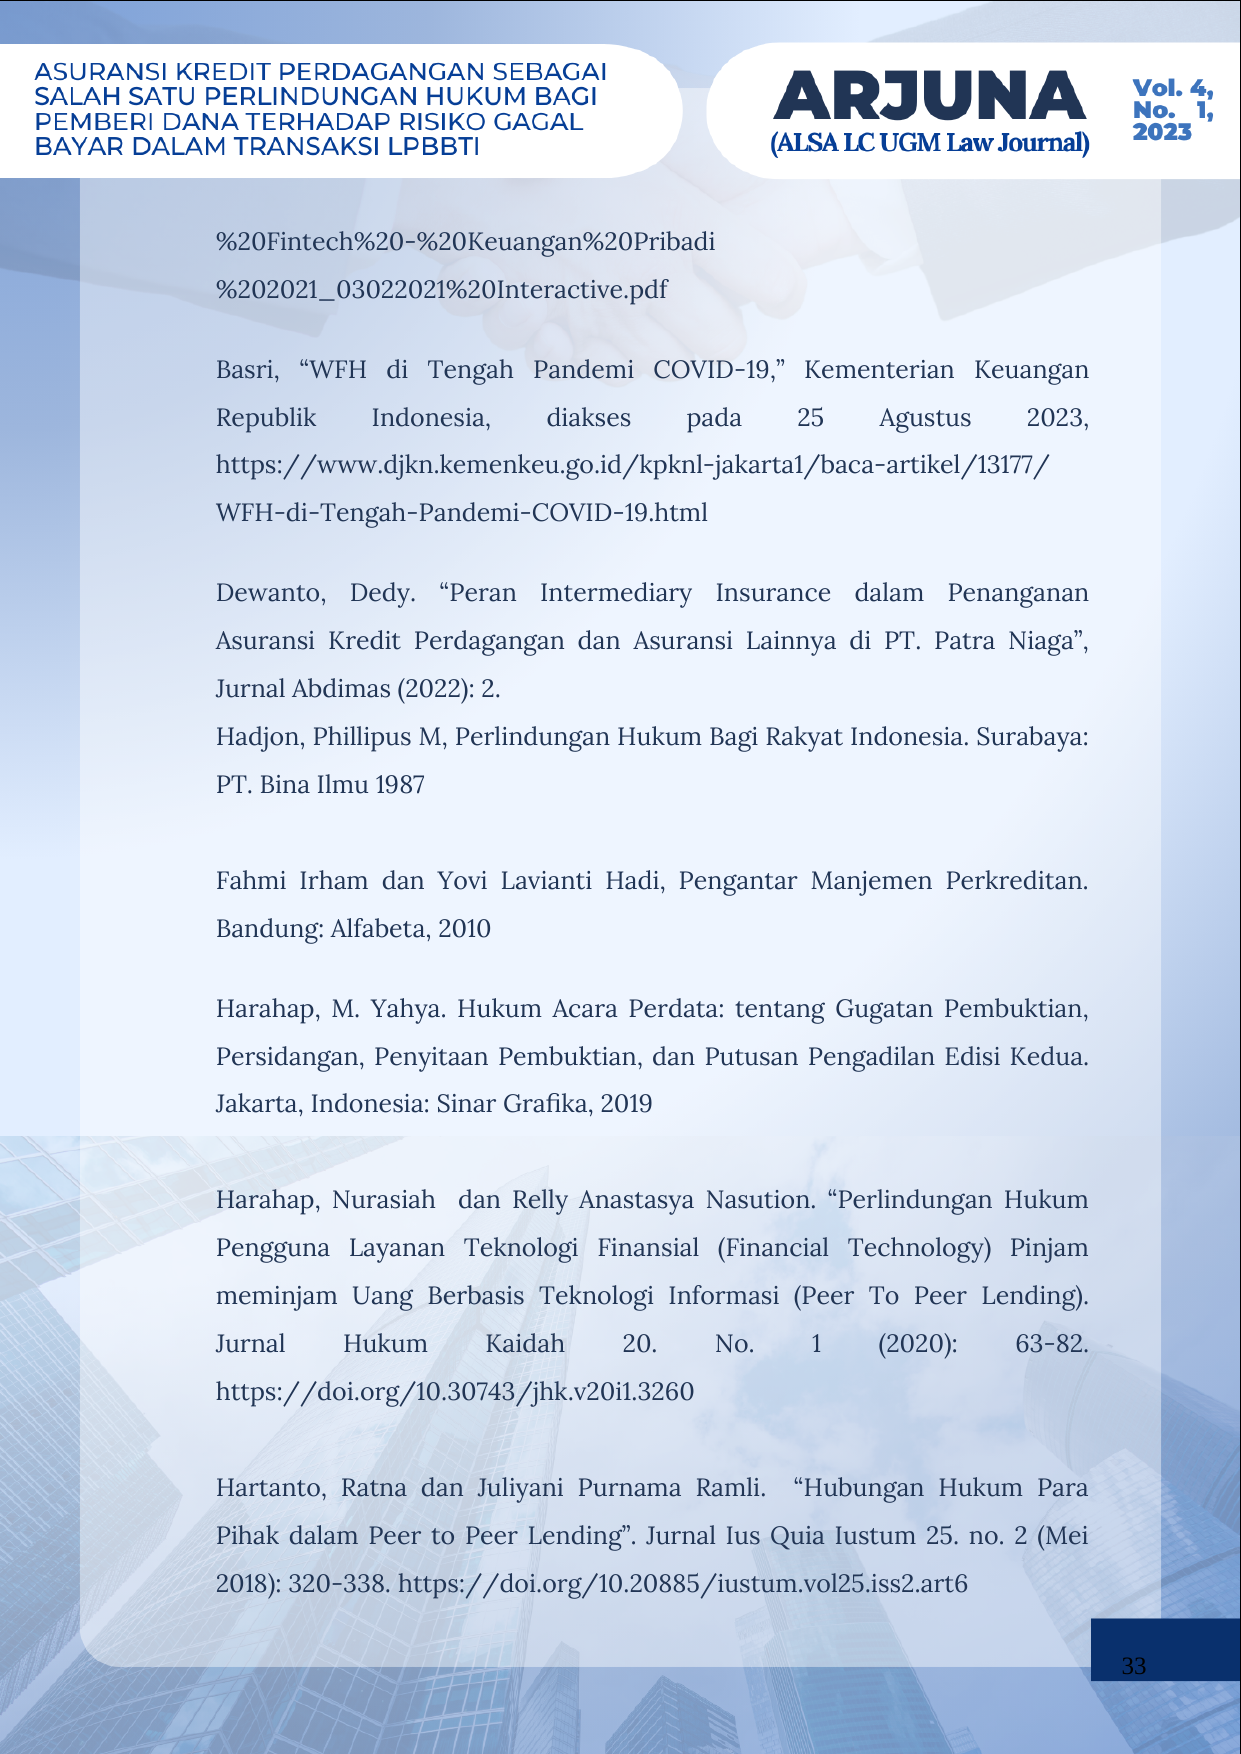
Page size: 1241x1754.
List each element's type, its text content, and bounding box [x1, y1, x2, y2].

text Basri, “WFH di Tengah Pandemi COVID-19,” Kementerian Keuangan Republik Indonesia, diakses pada 25 Agustus 2023, https://www.djkn.kemenkeu.go.id/kpknl-jakarta1/baca-artikel/13177/WFH-di-Tengah-Pandemi-COVID-19.html [216, 353, 1090, 528]
text Harahap, Nurasiah dan Relly Anastasya Nasution. “Perlindungan Hukum Pengguna Layanan Teknologi Finansial (Financial Technology) Pinjam meminjam Uang Berbasis Teknologi Informasi (Peer To Peer Lending). Jurnal Hukum Kaidah 20. No. 1 (2020): 63-82. https://doi.org/10.30743/jhk.v20i1.3260 [216, 1183, 1090, 1407]
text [216, 225, 1090, 305]
text Fahmi Irham dan Yovi Lavianti Hadi, Pengantar Manjemen Perkreditan. Bandung: Alfabeta, 2010 [216, 864, 1090, 944]
text Dewanto, Dedy. “Peran Intermediary Insurance dalam Penanganan Asuransi Kredit Perdagangan dan Asuransi Lainnya di PT. Patra Niaga”, Jurnal Abdimas (2022): 2. [216, 576, 1090, 704]
text Hartanto, Ratna dan Juliyani Purnama Ramli. “Hubungan Hukum Para Pihak dalam Peer to Peer Lending”. Jurnal Ius Quia Iustum 25. no. 2 (Mei 2018): 320-338. https://doi.org/10.20885/iustum.vol25.iss2.art6 [216, 1471, 1090, 1599]
text Hadjon, Phillipus M, Perlindungan Hukum Bagi Rakyat Indonesia. Surabaya: PT. Bina Ilmu 1987 [216, 720, 1090, 800]
picture [0, 1, 1240, 1754]
text Harahap, M. Yahya. Hukum Acara Perdata: tentang Gugatan Pembuktian, Persidangan, Penyitaan Pembuktian, dan Putusan Pengadilan Edisi Kedua. Jakarta, Indonesia: Sinar Grafika, 2019 [216, 992, 1090, 1119]
